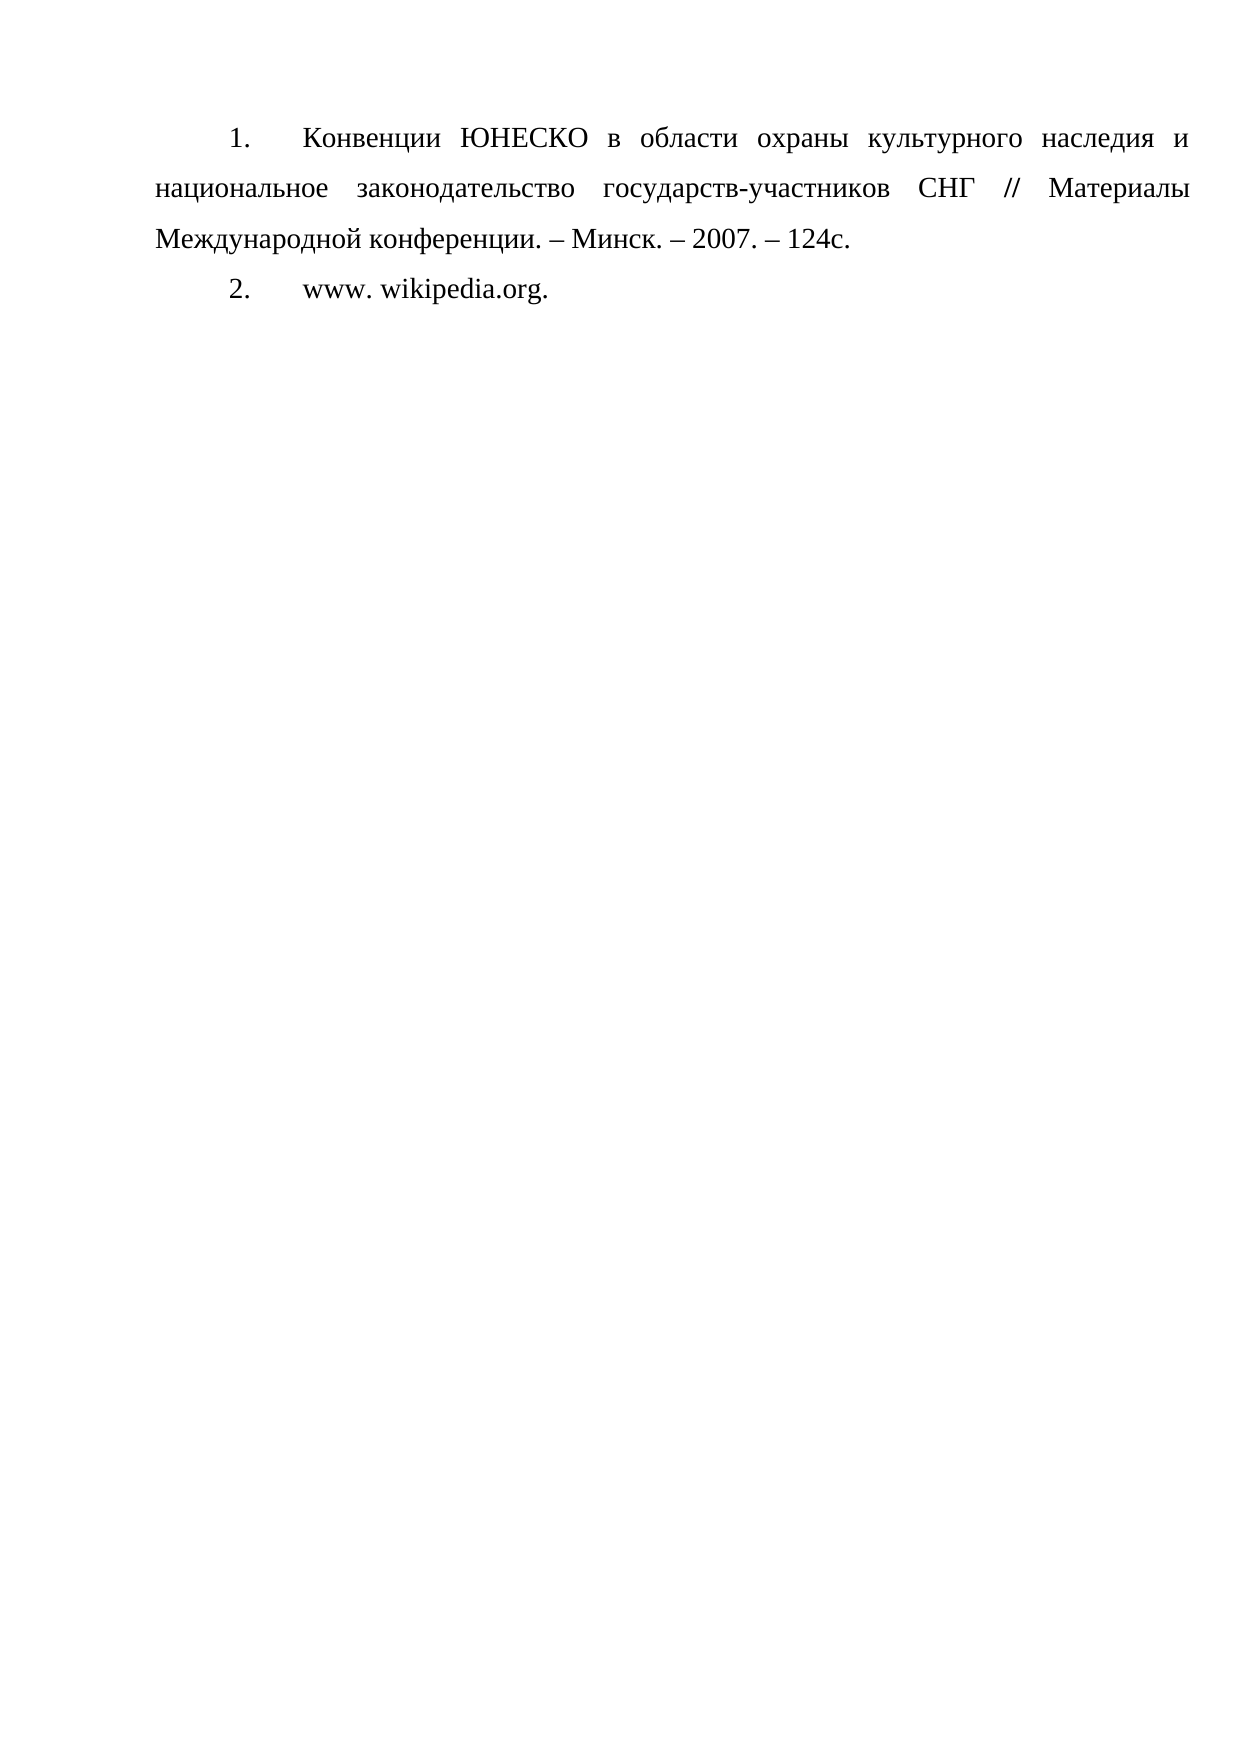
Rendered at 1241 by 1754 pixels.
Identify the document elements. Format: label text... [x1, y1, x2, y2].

list Конвенции ЮНЕСКО в области охраны культурного наследия и национальное законодательство государств-участников СНГ // Материалы Международной конференции. – Минск. – 2007. – 124с. [155, 120, 1190, 254]
list www. wikipedia.org. [155, 271, 1190, 305]
